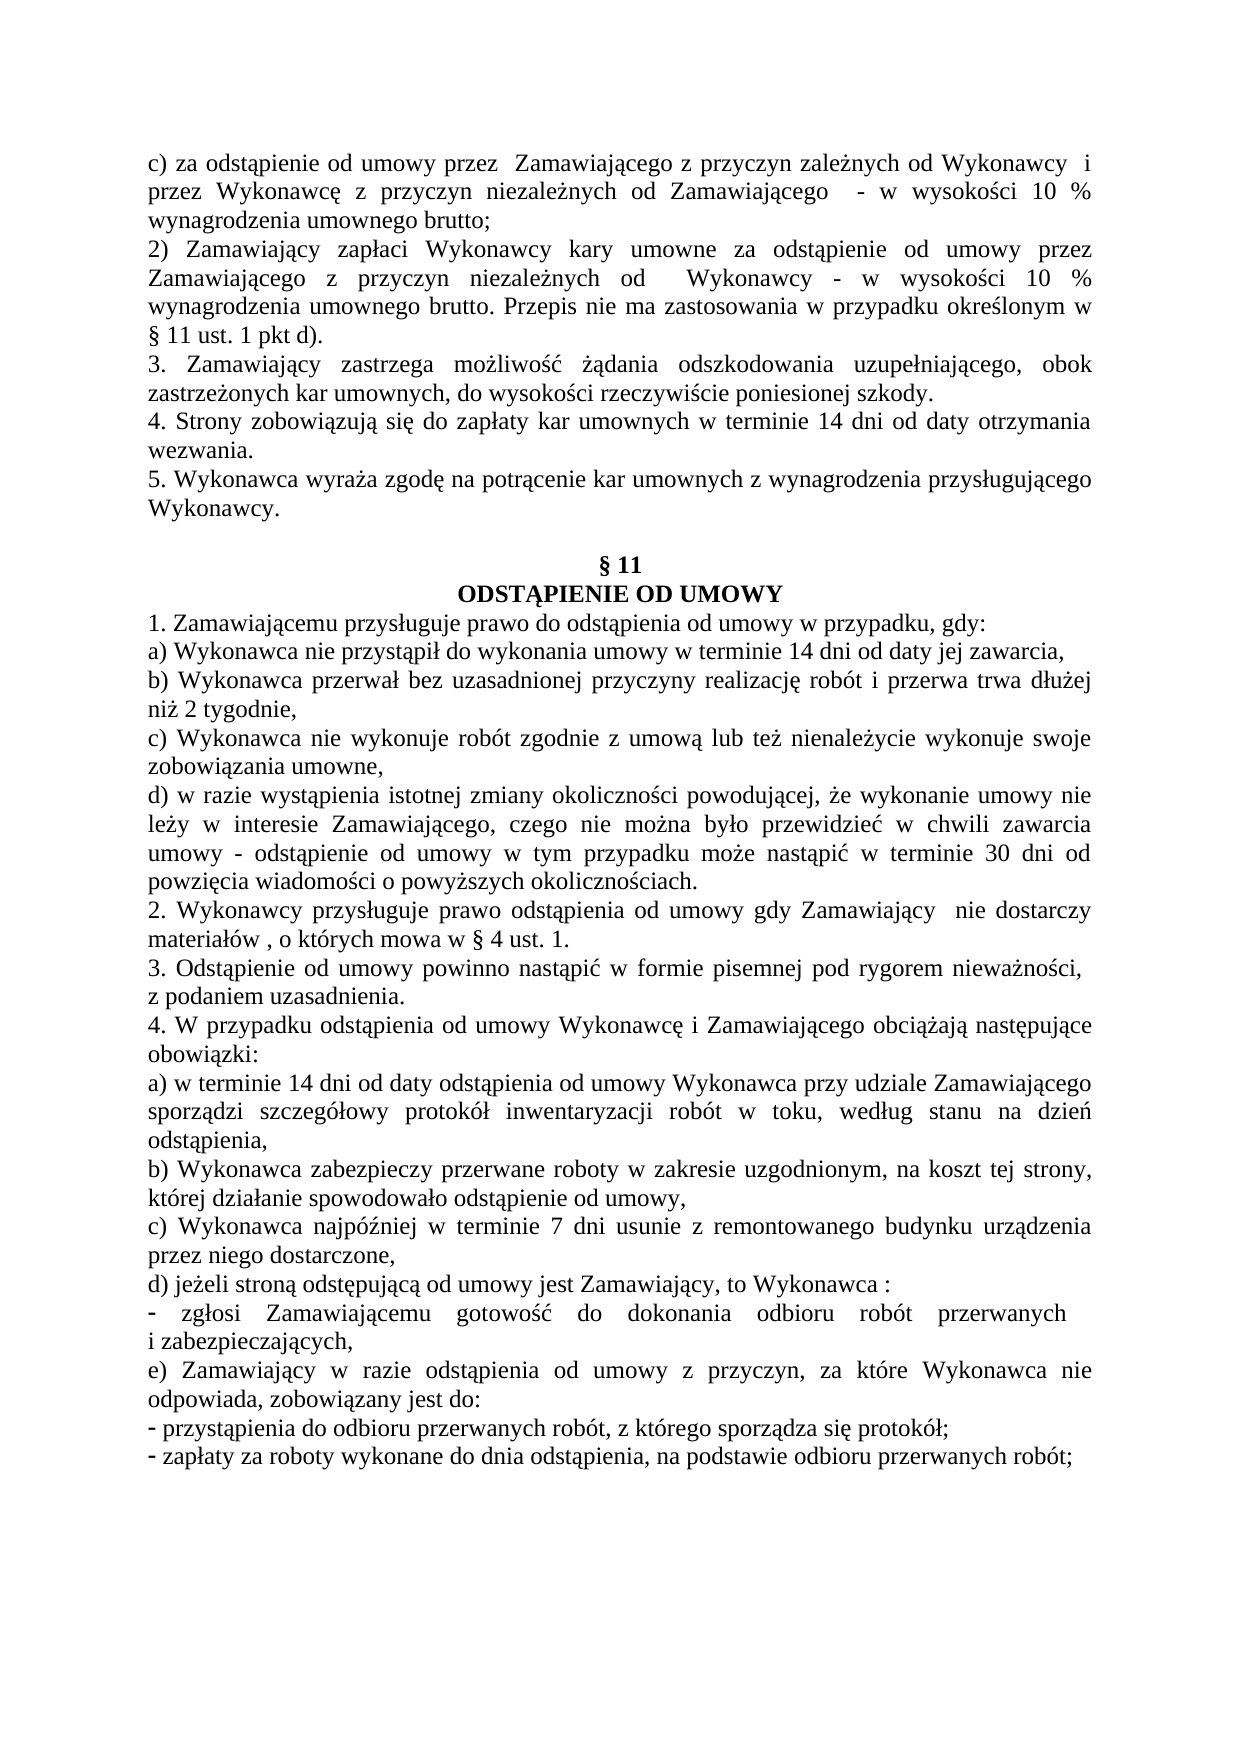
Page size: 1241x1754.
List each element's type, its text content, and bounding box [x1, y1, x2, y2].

text 2. Wykonawcy przysługuje prawo odstąpienia od umowy gdy Zamawiający nie dostarczy materiałów , o których mowa w § 4 ust. 1. [148, 895, 1093, 953]
text d) jeżeli stroną odstępującą od umowy jest Zamawiający, to Wykonawca : [148, 1269, 1093, 1298]
text 3. Odstąpienie od umowy powinno nastąpić w formie pisemnej pod rygorem nieważności, z podaniem uzasadnienia. [148, 953, 1093, 1010]
text 4. Strony zobowiązują się do zapłaty kar umownych w terminie 14 dni od daty otrzymania wezwania. [148, 406, 1093, 464]
text d) w razie wystąpienia istotnej zmiany okoliczności powodującej, że wykonanie umowy nie leży w interesie Zamawiającego, czego nie można było przewidzieć w chwili zawarcia umowy - odstąpienie od umowy w tym przypadku może nastąpić w terminie 30 dni od powzięcia wiadomości o powyższych okolicznościach. [148, 780, 1093, 895]
text 2) Zamawiający zapłaci Wykonawcy kary umowne za odstąpienie od umowy przez Zamawiającego z przyczyn niezależnych od Wykonawcy - w wysokości 10 % wynagrodzenia umownego brutto. Przepis nie ma zastosowania w przypadku określonym w § 11 ust. 1 pkt d). [148, 234, 1093, 349]
text ODSTĄPIENIE OD UMOWY [148, 579, 1093, 608]
text a) Wykonawca nie przystąpił do wykonania umowy w terminie 14 dni od daty jej zawarcia, [148, 636, 1093, 665]
text c) za odstąpienie od umowy przez Zamawiającego z przyczyn zależnych od Wykonawcy i przez Wykonawcę z przyczyn niezależnych od Zamawiającego - w wysokości 10 % wynagrodzenia umownego brutto; [148, 148, 1093, 234]
text § 11 [148, 550, 1093, 579]
text b) Wykonawca przerwał bez uzasadnionej przyczyny realizację robót i przerwa trwa dłużej niż 2 tygodnie, [148, 665, 1093, 723]
text zgłosi Zamawiającemu gotowość do dokonania odbioru robót przerwanych i zabezpieczających, [148, 1298, 1093, 1355]
text a) w terminie 14 dni od daty odstąpienia od umowy Wykonawca przy udziale Zamawiającego sporządzi szczegółowy protokół inwentaryzacji robót w toku, według stanu na dzień odstąpienia, [148, 1068, 1093, 1154]
text c) Wykonawca nie wykonuje robót zgodnie z umową lub też nienależycie wykonuje swoje zobowiązania umowne, [148, 723, 1093, 780]
text 3. Zamawiający zastrzega możliwość żądania odszkodowania uzupełniającego, obok zastrzeżonych kar umownych, do wysokości rzeczywiście poniesionej szkody. [148, 349, 1093, 406]
text przystąpienia do odbioru przerwanych robót, z którego sporządza się protokół; [148, 1413, 1093, 1441]
text 1. Zamawiającemu przysługuje prawo do odstąpienia od umowy w przypadku, gdy: [148, 608, 1093, 636]
text e) Zamawiający w razie odstąpienia od umowy z przyczyn, za które Wykonawca nie odpowiada, zobowiązany jest do: [148, 1355, 1093, 1413]
text 5. Wykonawca wyraża zgodę na potrącenie kar umownych z wynagrodzenia przysługującego Wykonawcy. [148, 464, 1093, 521]
text b) Wykonawca zabezpieczy przerwane roboty w zakresie uzgodnionym, na koszt tej strony, której działanie spowodowało odstąpienie od umowy, [148, 1154, 1093, 1211]
text 4. W przypadku odstąpienia od umowy Wykonawcę i Zamawiającego obciążają następujące obowiązki: [148, 1010, 1093, 1068]
text c) Wykonawca najpóźniej w terminie 7 dni usunie z remontowanego budynku urządzenia przez niego dostarczone, [148, 1211, 1093, 1269]
text zapłaty za roboty wykonane do dnia odstąpienia, na podstawie odbioru przerwanych robót; [148, 1441, 1093, 1470]
